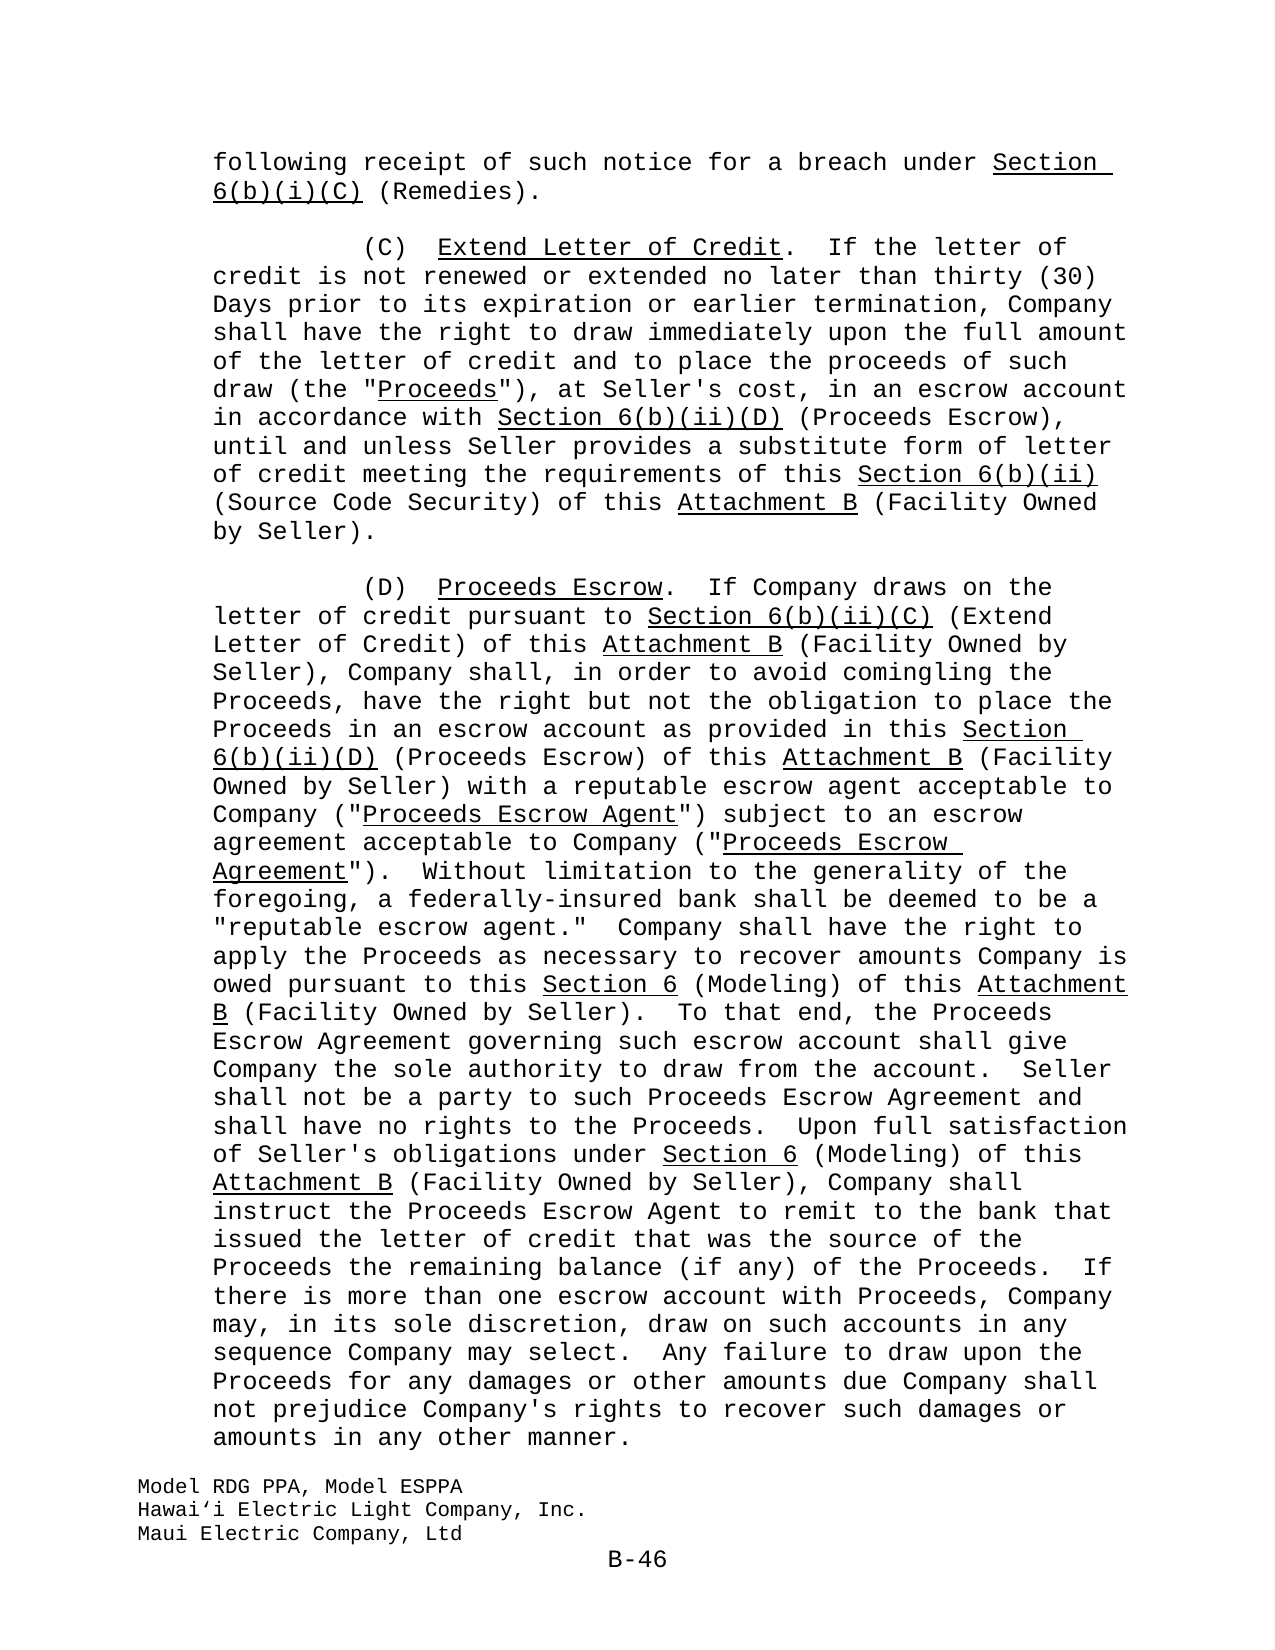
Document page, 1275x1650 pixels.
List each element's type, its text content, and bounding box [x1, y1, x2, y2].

list Proceeds Escrow. If Company draws on the letter of credit pursuant to Section 6(b)(ii)(C) (Extend Letter of Credit) of this Attachment B (Facility Owned by Seller), Company shall, in order to avoid comingling the Proceeds, have the right but not the obligation to place the Proceeds in an escrow account as provided in this Section 6(b)(ii)(D) (Proceeds Escrow) of this Attachment B (Facility Owned by Seller) with a reputable escrow agent acceptable to Company ("Proceeds Escrow Agent") subject to an escrow agreement acceptable to Company ("Proceeds Escrow Agreement"). Without limitation to the generality of the foregoing, a federally-insured bank shall be deemed to be a "reputable escrow agent." Company shall have the right to apply the Proceeds as necessary to recover amounts Company is owed pursuant to this Section 6 (Modeling) of this Attachment B (Facility Owned by Seller). To that end, the Proceeds Escrow Agreement governing such escrow account shall give Company the sole authority to draw from the account. Seller shall not be a party to such Proceeds Escrow Agreement and shall have no rights to the Proceeds. Upon full satisfaction of Seller's obligations under Section 6 (Modeling) of this Attachment B (Facility Owned by Seller), Company shall instruct the Proceeds Escrow Agent to remit to the bank that issued the letter of credit that was the source of the Proceeds the remaining balance (if any) of the Proceeds. If there is more than one escrow account with Proceeds, Company may, in its sole discretion, draw on such accounts in any sequence Company may select. Any failure to draw upon the Proceeds for any damages or other amounts due Company shall not prejudice Company's rights to recover such damages or amounts in any other manner. [212, 575, 1138, 1453]
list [212, 150, 1138, 207]
list Extend Letter of Credit. If the letter of credit is not renewed or extended no later than thirty (30) Days prior to its expiration or earlier termination, Company shall have the right to draw immediately upon the full amount of the letter of credit and to place the proceeds of such draw (the "Proceeds"), at Seller's cost, in an escrow account in accordance with Section 6(b)(ii)(D) (Proceeds Escrow), until and unless Seller provides a substitute form of letter of credit meeting the requirements of this Section 6(b)(ii) (Source Code Security) of this Attachment B (Facility Owned by Seller). [212, 235, 1138, 547]
